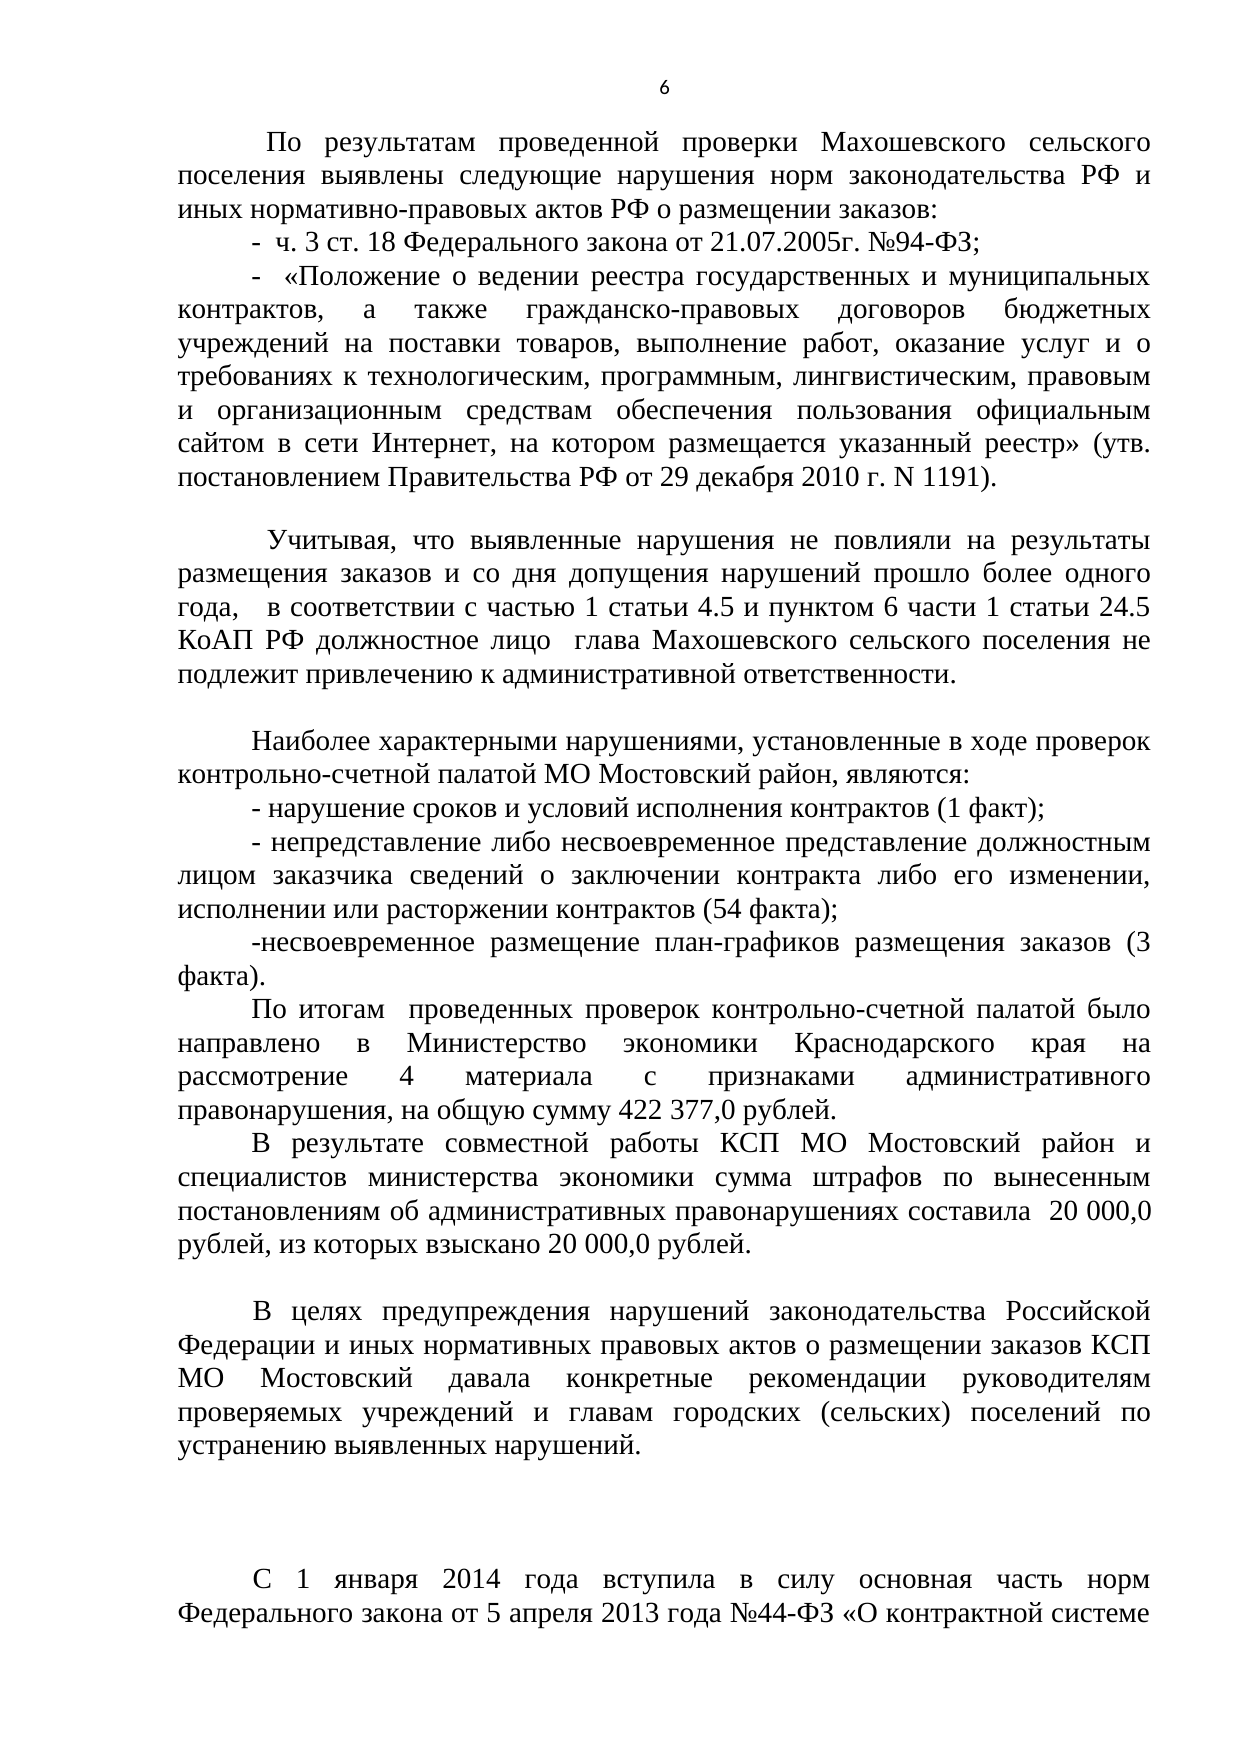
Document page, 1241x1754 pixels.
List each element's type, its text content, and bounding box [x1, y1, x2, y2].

list По итогам проведенных проверок контрольно-счетной палатой было направлено в Министерство экономики Краснодарского края на рассмотрение 4 материала с признаками административного правонарушения, на общую сумму 422 377,0 рублей. [177, 991, 1152, 1126]
text Учитывая, что выявленные нарушения не повлияли на результаты размещения заказов и со дня допущения нарушений прошло более одного года, в соответствии с частью 1 статьи 4.5 и пунктом 6 части 1 статьи 24.5 КоАП РФ должностное лицо глава Махошевского сельского поселения не подлежит привлечению к административной ответственности. [177, 522, 1152, 689]
text -несвоевременное размещение план-графиков размещения заказов (3 факта). [177, 924, 1152, 991]
text - непредставление либо несвоевременное представление должностным лицом заказчика сведений о заключении контракта либо его изменении, исполнении или расторжении контрактов (54 факта); [177, 824, 1152, 924]
text Наиболее характерными нарушениями, установленные в ходе проверок контрольно-счетной палатой МО Мостовский район, являются: [177, 723, 1152, 790]
text - нарушение сроков и условий исполнения контрактов (1 факт); [177, 790, 1152, 824]
list В результате совместной работы КСП МО Мостовский район и специалистов министерства экономики сумма штрафов по вынесенным постановлениям об административных правонарушениях составила 20 000,0 рублей, из которых взыскано 20 000,0 рублей. [177, 1126, 1152, 1260]
text По результатам проведенной проверки Махошевского сельского поселения выявлены следующие нарушения норм законодательства РФ и иных нормативно-правовых актов РФ о размещении заказов: [177, 124, 1152, 224]
list В целях предупреждения нарушений законодательства Российской Федерации и иных нормативных правовых актов о размещении заказов КСП МО Мостовский давала конкретные рекомендации руководителям проверяемых учреждений и главам городских (сельских) поселений по устранению выявленных нарушений. [177, 1293, 1152, 1461]
text - «Положение о ведении реестра государственных и муниципальных контрактов, а также гражданско-правовых договоров бюджетных учреждений на поставки товаров, выполнение работ, оказание услуг и о требованиях к технологическим, программным, лингвистическим, правовым и организационным средствам обеспечения пользования официальным сайтом в сети Интернет, на котором размещается указанный реестр» (утв. постановлением Правительства РФ от 29 декабря 2010 г. N 1191). [177, 258, 1152, 493]
text - ч. 3 ст. 18 Федерального закона от 21.07.2005г. №94-ФЗ; [177, 224, 1152, 258]
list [177, 1562, 1152, 1629]
